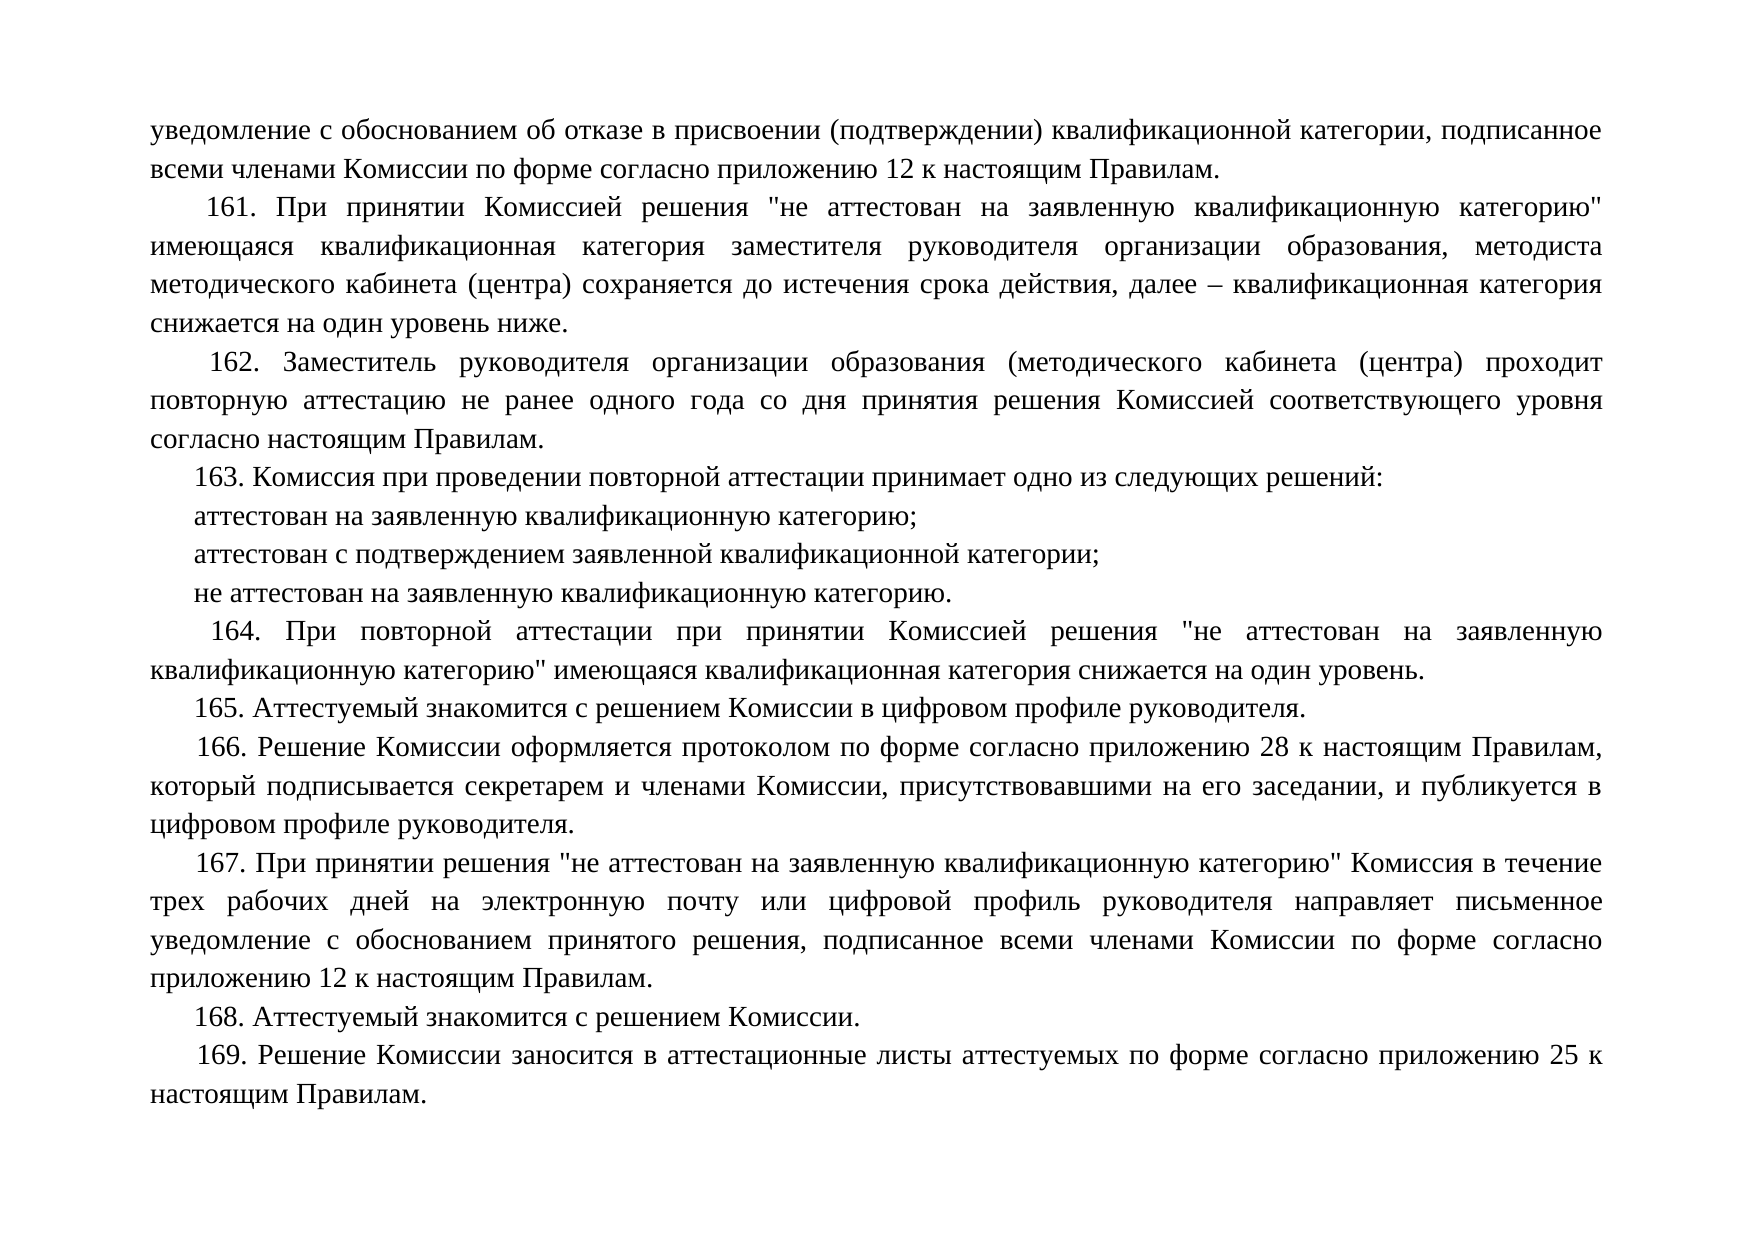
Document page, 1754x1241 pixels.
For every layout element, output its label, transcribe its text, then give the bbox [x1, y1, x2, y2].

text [150, 112, 1604, 184]
text аттестован с подтверждением заявленной квалификационной категории; [150, 536, 1604, 570]
text 165. Аттестуемый знакомится с решением Комиссии в цифровом профиле руководителя. [150, 691, 1604, 724]
text 167. При принятии решения "не аттестован на заявленную квалификационную категорию" Комиссия в течение трех рабочих дней на электронную почту или цифровой профиль руководителя направляет письменное уведомление с обоснованием принятого решения, подписанное всеми членами Комиссии по форме согласно приложению 12 к настоящим Правилам. [150, 845, 1604, 994]
text 166. Решение Комиссии оформляется протоколом по форме согласно приложению 28 к настоящим Правилам, который подписывается секретарем и членами Комиссии, присутствовавшими на его заседании, и публикуется в цифровом профиле руководителя. [150, 729, 1604, 840]
text не аттестован на заявленную квалификационную категорию. [150, 575, 1604, 608]
text 168. Аттестуемый знакомится с решением Комиссии. [150, 999, 1604, 1032]
text 163. Комиссия при проведении повторной аттестации принимает одно из следующих решений: [150, 459, 1604, 493]
text 169. Решение Комиссии заносится в аттестационные листы аттестуемых по форме согласно приложению 25 к настоящим Правилам. [150, 1037, 1604, 1109]
text 164. При повторной аттестации при принятии Комиссией решения "не аттестован на заявленную квалификационную категорию" имеющаяся квалификационная категория снижается на один уровень. [150, 613, 1604, 686]
text аттестован на заявленную квалификационную категорию; [150, 498, 1604, 531]
text 162. Заместитель руководителя организации образования (методического кабинета (центра) проходит повторную аттестацию не ранее одного года со дня принятия решения Комиссией соответствующего уровня согласно настоящим Правилам. [150, 344, 1604, 454]
text 161. При принятии Комиссией решения "не аттестован на заявленную квалификационную категорию" имеющаяся квалификационная категория заместителя руководителя организации образования, методиста методического кабинета (центра) сохраняется до истечения срока действия, далее – квалификационная категория снижается на один уровень ниже. [150, 189, 1604, 339]
